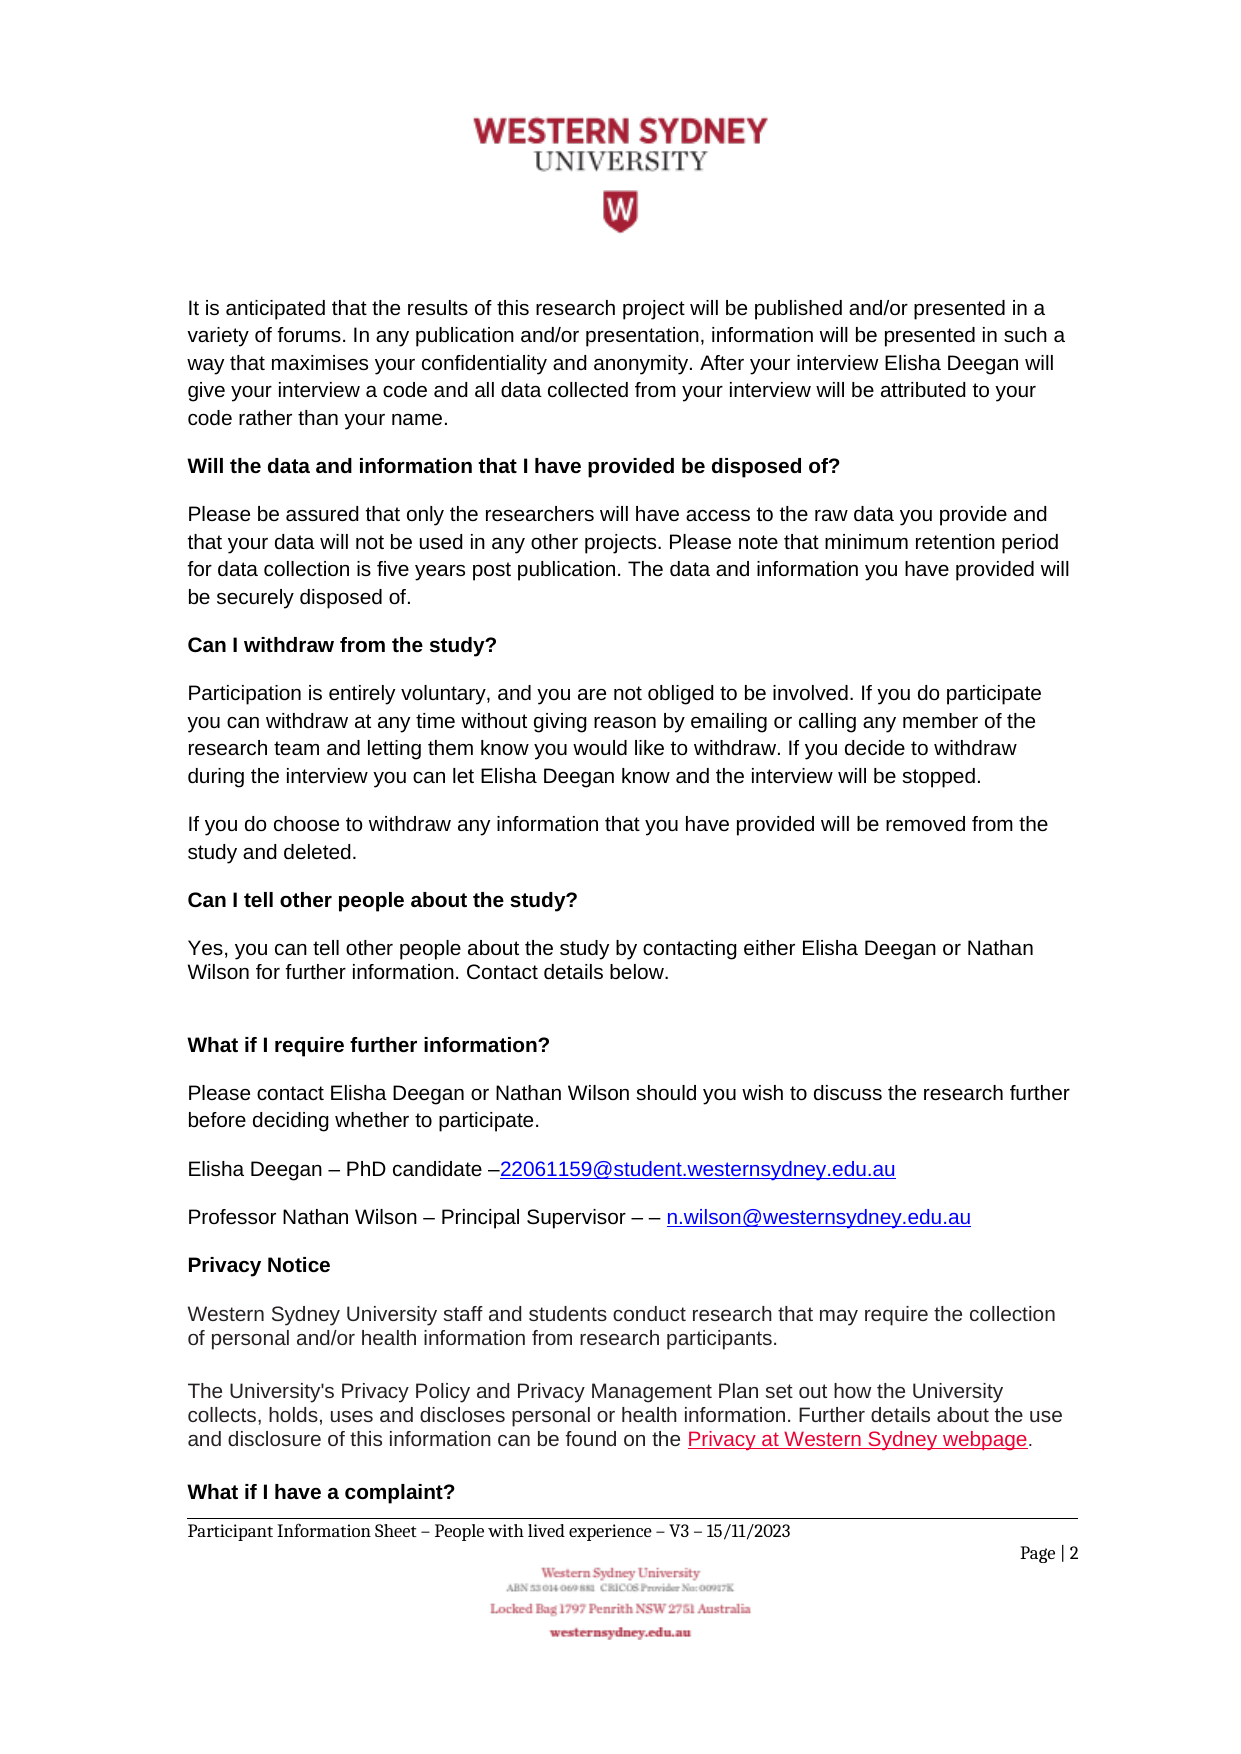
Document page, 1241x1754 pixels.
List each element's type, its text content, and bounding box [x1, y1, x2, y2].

text Participation is entirely voluntary, and you are not obliged to be involved. If you do participate you can withdraw at any time without giving reason by emailing or calling any member of the research team and letting them know you would like to withdraw. If you decide to withdraw during the interview you can let Elisha Deegan know and the interview will be stopped. [187, 681, 1078, 788]
text Privacy Notice [187, 1253, 1078, 1277]
text Elisha Deegan – PhD candidate –22061159@student.westernsydney.edu.au [187, 1157, 1078, 1181]
text Will the data and information that I have provided be disposed of? [187, 454, 1078, 478]
text Please contact Elisha Deegan or Nathan Wilson should you wish to discuss the research further before deciding whether to participate. [187, 1081, 1078, 1132]
text Can I withdraw from the study? [187, 633, 1078, 657]
text The University's Privacy Policy and Privacy Management Plan set out how the University collects, holds, uses and discloses personal or health information. Further details about the use and disclosure of this information can be found on the Privacy at Western Sydney webpage. [187, 1379, 1078, 1451]
text Yes, you can tell other people about the study by contacting either Elisha Deegan or Nathan Wilson for further information. Contact details below. [187, 936, 1078, 984]
text Professor Nathan Wilson – Principal Supervisor – – n.wilson@westernsydney.edu.au [187, 1205, 1078, 1229]
text Can I tell other people about the study? [187, 888, 1078, 912]
text Please be assured that only the researchers will have access to the raw data you provide and that your data will not be used in any other projects. Please note that minimum retention period for data collection is five years post publication. The data and information you have provided will be securely disposed of. [187, 502, 1078, 608]
text If you do choose to withdraw any information that you have provided will be removed from the study and deleted. [187, 812, 1078, 863]
text What if I have a complaint? [187, 1480, 1078, 1504]
text It is anticipated that the results of this research project will be published and/or presented in a variety of forums. In any publication and/or presentation, information will be presented in such a way that maximises your confidentiality and anonymity. After your interview Elisha Deegan will give your interview a code and all data collected from your interview will be attributed to your code rather than your name. [187, 295, 1078, 429]
text What if I require further information? [187, 1032, 1078, 1056]
text Western Sydney University staff and students conduct research that may require the collection of personal and/or health information from research participants. [187, 1302, 1078, 1349]
